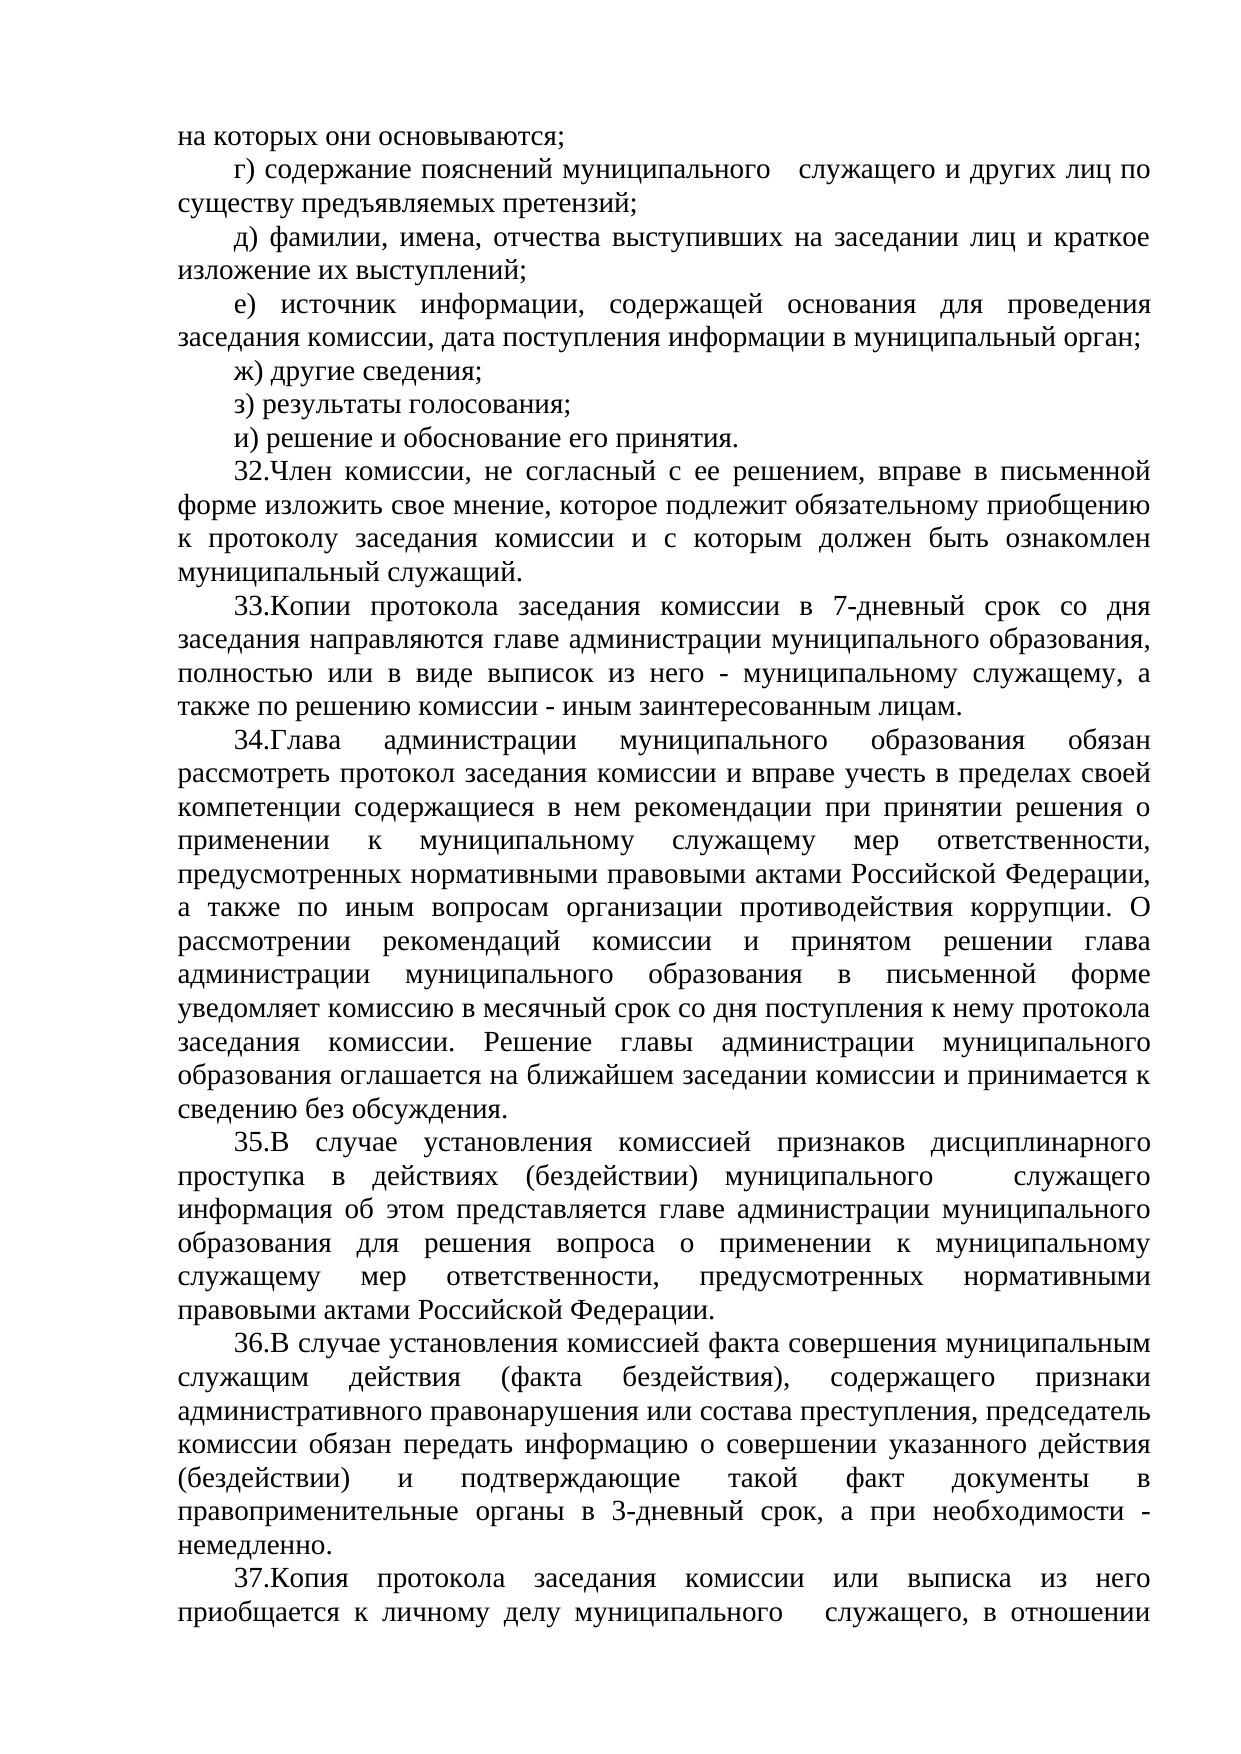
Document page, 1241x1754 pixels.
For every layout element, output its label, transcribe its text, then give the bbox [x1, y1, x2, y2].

text д) фамилии, имена, отчества выступивших на заседании лиц и краткое изложение их выступлений; [177, 219, 1152, 286]
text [177, 118, 1152, 152]
text 33.Копии протокола заседания комиссии в 7-дневный срок со дня заседания направляются главе администрации муниципального образования, полностью или в виде выписок из него - муниципальному служащему, а также по решению комиссии - иным заинтересованным лицам. [177, 588, 1152, 722]
text 32.Член комиссии, не согласный с ее решением, вправе в письменной форме изложить свое мнение, которое подлежит обязательному приобщению к протоколу заседания комиссии и с которым должен быть ознакомлен муниципальный служащий. [177, 453, 1152, 588]
text 36.В случае установления комиссией факта совершения муниципальным служащим действия (факта бездействия), содержащего признаки административного правонарушения или состава преступления, председатель комиссии обязан передать информацию о совершении указанного действия (бездействии) и подтверждающие такой факт документы в правоприменительные органы в 3-дневный срок, а при необходимости - немедленно. [177, 1326, 1152, 1560]
text е) источник информации, содержащей основания для проведения заседания комиссии, дата поступления информации в муниципальный орган; [177, 286, 1152, 353]
text и) решение и обоснование его принятия. [177, 420, 1152, 453]
text 35.В случае установления комиссией признаков дисциплинарного проступка в действиях (бездействии) муниципального служащего информация об этом представляется главе администрации муниципального образования для решения вопроса о применении к муниципальному служащему мер ответственности, предусмотренных нормативными правовыми актами Российской Федерации. [177, 1124, 1152, 1326]
text 34.Глава администрации муниципального образования обязан рассмотреть протокол заседания комиссии и вправе учесть в пределах своей компетенции содержащиеся в нем рекомендации при принятии решения о применении к муниципальному служащему мер ответственности, предусмотренных нормативными правовыми актами Российской Федерации, а также по иным вопросам организации противодействия коррупции. О рассмотрении рекомендаций комиссии и принятом решении глава администрации муниципального образования в письменной форме уведомляет комиссию в месячный срок со дня поступления к нему протокола заседания комиссии. Решение главы администрации муниципального образования оглашается на ближайшем заседании комиссии и принимается к сведению без обсуждения. [177, 722, 1152, 1124]
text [177, 1560, 1152, 1627]
text г) содержание пояснений муниципального служащего и других лиц по существу предъявляемых претензий; [177, 152, 1152, 219]
text ж) другие сведения; [177, 353, 1152, 386]
text з) результаты голосования; [177, 386, 1152, 420]
